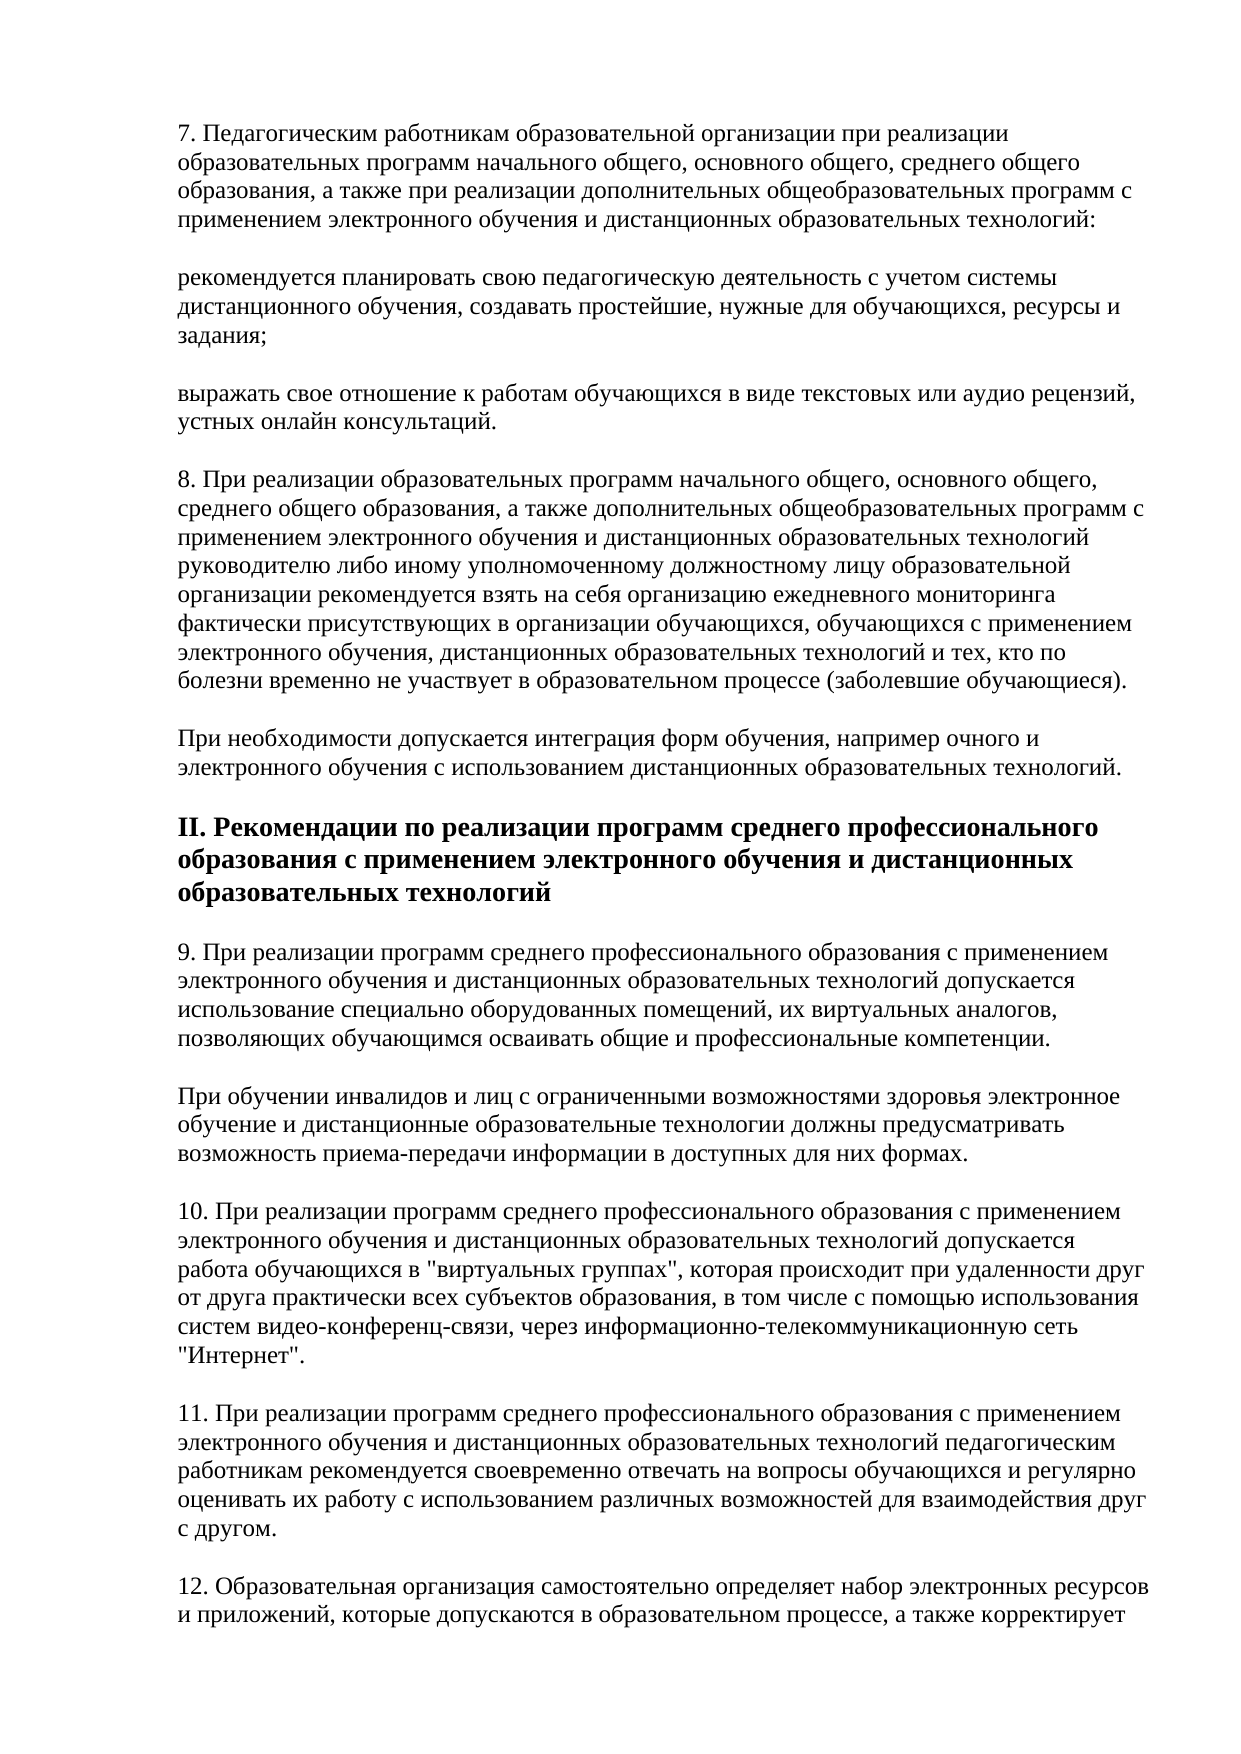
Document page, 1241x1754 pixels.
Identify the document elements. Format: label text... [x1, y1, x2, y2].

text 7. Педагогическим работникам образовательной организации при реализации образовательных программ начального общего, основного общего, среднего общего образования, а также при реализации дополнительных общеобразовательных программ с применением электронного обучения и дистанционных образовательных технологий: [177, 118, 1152, 233]
text 10. При реализации программ среднего профессионального образования с применением электронного обучения и дистанционных образовательных технологий допускается работа обучающихся в "виртуальных группах", которая происходит при удаленности друг от друга практически всех субъектов образования, в том числе с помощью использования систем видео-конференц-связи, через информационно-телекоммуникационную сеть "Интернет". [177, 1196, 1152, 1369]
text 8. При реализации образовательных программ начального общего, основного общего, среднего общего образования, а также дополнительных общеобразовательных программ с применением электронного обучения и дистанционных образовательных технологий руководителю либо иному уполномоченному должностному лицу образовательной организации рекомендуется взять на себя организацию ежедневного мониторинга фактически присутствующих в организации обучающихся, обучающихся с применением электронного обучения, дистанционных образовательных технологий и тех, кто по болезни временно не участвует в образовательном процессе (заболевшие обучающиеся). [177, 464, 1152, 694]
text 9. При реализации программ среднего профессионального образования с применением электронного обучения и дистанционных образовательных технологий допускается использование специально оборудованных помещений, их виртуальных аналогов, позволяющих обучающимся осваивать общие и профессиональные компетенции. [177, 937, 1152, 1052]
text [177, 1571, 1152, 1628]
text выражать свое отношение к работам обучающихся в виде текстовых или аудио рецензий, устных онлайн консультаций. [177, 378, 1152, 435]
text рекомендуется планировать свою педагогическую деятельность с учетом системы дистанционного обучения, создавать простейшие, нужные для обучающихся, ресурсы и задания; [177, 262, 1152, 348]
text При обучении инвалидов и лиц с ограниченными возможностями здоровья электронное обучение и дистанционные образовательные технологии должны предусматривать возможность приема-передачи информации в доступных для них формах. [177, 1081, 1152, 1167]
text 11. При реализации программ среднего профессионального образования с применением электронного обучения и дистанционных образовательных технологий педагогическим работникам рекомендуется своевременно отвечать на вопросы обучающихся и регулярно оценивать их работу с использованием различных возможностей для взаимодействия друг с другом. [177, 1398, 1152, 1542]
text II. Рекомендации по реализации программ среднего профессионального образования с применением электронного обучения и дистанционных образовательных технологий [177, 810, 1152, 907]
text При необходимости допускается интеграция форм обучения, например очного и электронного обучения с использованием дистанционных образовательных технологий. [177, 723, 1152, 781]
